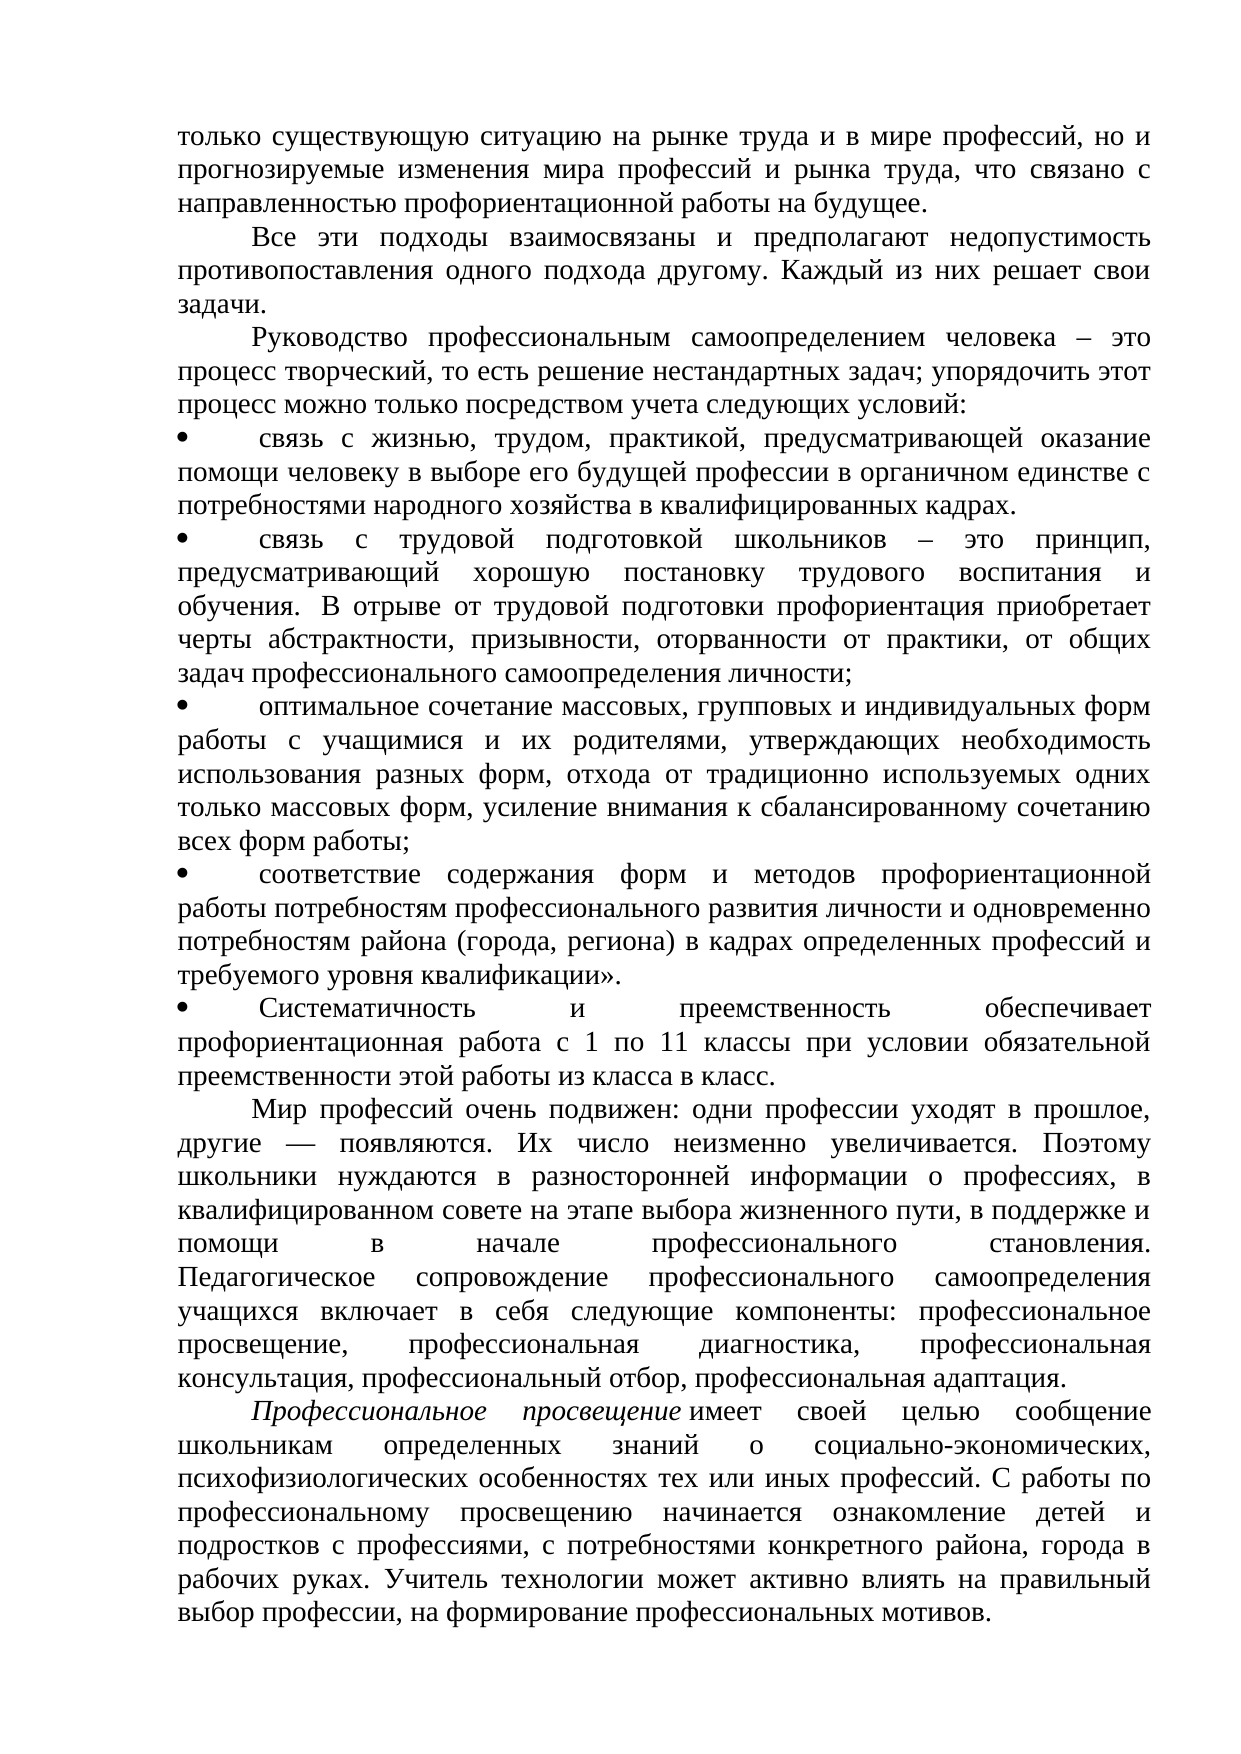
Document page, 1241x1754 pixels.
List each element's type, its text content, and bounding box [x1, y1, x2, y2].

text  связь с жизнью, трудом, практикой, предусматривающей оказание помощи человеку в выборе его будущей профессии в органичном единстве с потребностями народного хозяйства в квалифицированных кадрах. [177, 420, 1152, 521]
text Профессиональное просвещение имеет своей целью сообщение школьникам определенных знаний о социально-экономических, психофизиологических особенностях тех или иных профессий. С работы по профессиональному просвещению начинается ознакомление детей и подростков с профессиями, с потребностями конкретного района, города в рабочих руках. Учитель технологии может активно влиять на правильный выбор профессии, на формирование профессиональных мотивов. [177, 1393, 1152, 1628]
text  соответствие содержания форм и методов профориентационной работы потребностям профессионального развития личности и одновременно потребностям района (города, региона) в кадрах определенных профессий и требуемого уровня квалификации». [177, 856, 1152, 991]
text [177, 118, 1152, 219]
text  оптимальное сочетание массовых, групповых и индивидуальных форм работы с учащимися и их родителями, утверждающих необходимость использования разных форм, отхода от традиционно используемых одних только массовых форм, усиление внимания к сбалансированному сочетанию всех форм работы; [177, 688, 1152, 856]
text Руководство профессиональным самоопределением человека – это процесс творческий, то есть решение нестандартных задач; упорядочить этот процесс можно только посредством учета следующих условий: [177, 319, 1152, 420]
text Мир профессий очень подвижен: одни профессии уходят в прошлое, другие — появляются. Их число неизменно увеличивается. Поэтому школьники нуждаются в разносторонней информации о профессиях, в квалифицированном совете на этапе выбора жизненного пути, в поддержке и помощи в начале профессионального становления. Педагогическое сопровождение профессионального самоопределения учащихся включает в себя следующие компоненты: профессиональное просвещение, профессиональная диагностика, профессиональная консультация, профессиональный отбор, профессиональная адаптация. [177, 1091, 1152, 1393]
text  связь с трудовой подготовкой школьников – это принцип, предусматривающий хорошую постановку трудового воспитания и обучения. В отрыве от трудовой подготовки профориентация приобретает черты абстрактности, призывности, оторванности от практики, от общих задач профессионального самоопределения личности; [177, 521, 1152, 688]
text  Систематичность и преемственность обеспечивает профориентационная работа с 1 по 11 классы при условии обязательной преемственности этой работы из класса в класс. [177, 991, 1152, 1091]
text Все эти подходы взаимосвязаны и предполагают недопустимость противопоставления одного подхода другому. Каждый из них решает свои задачи. [177, 219, 1152, 319]
